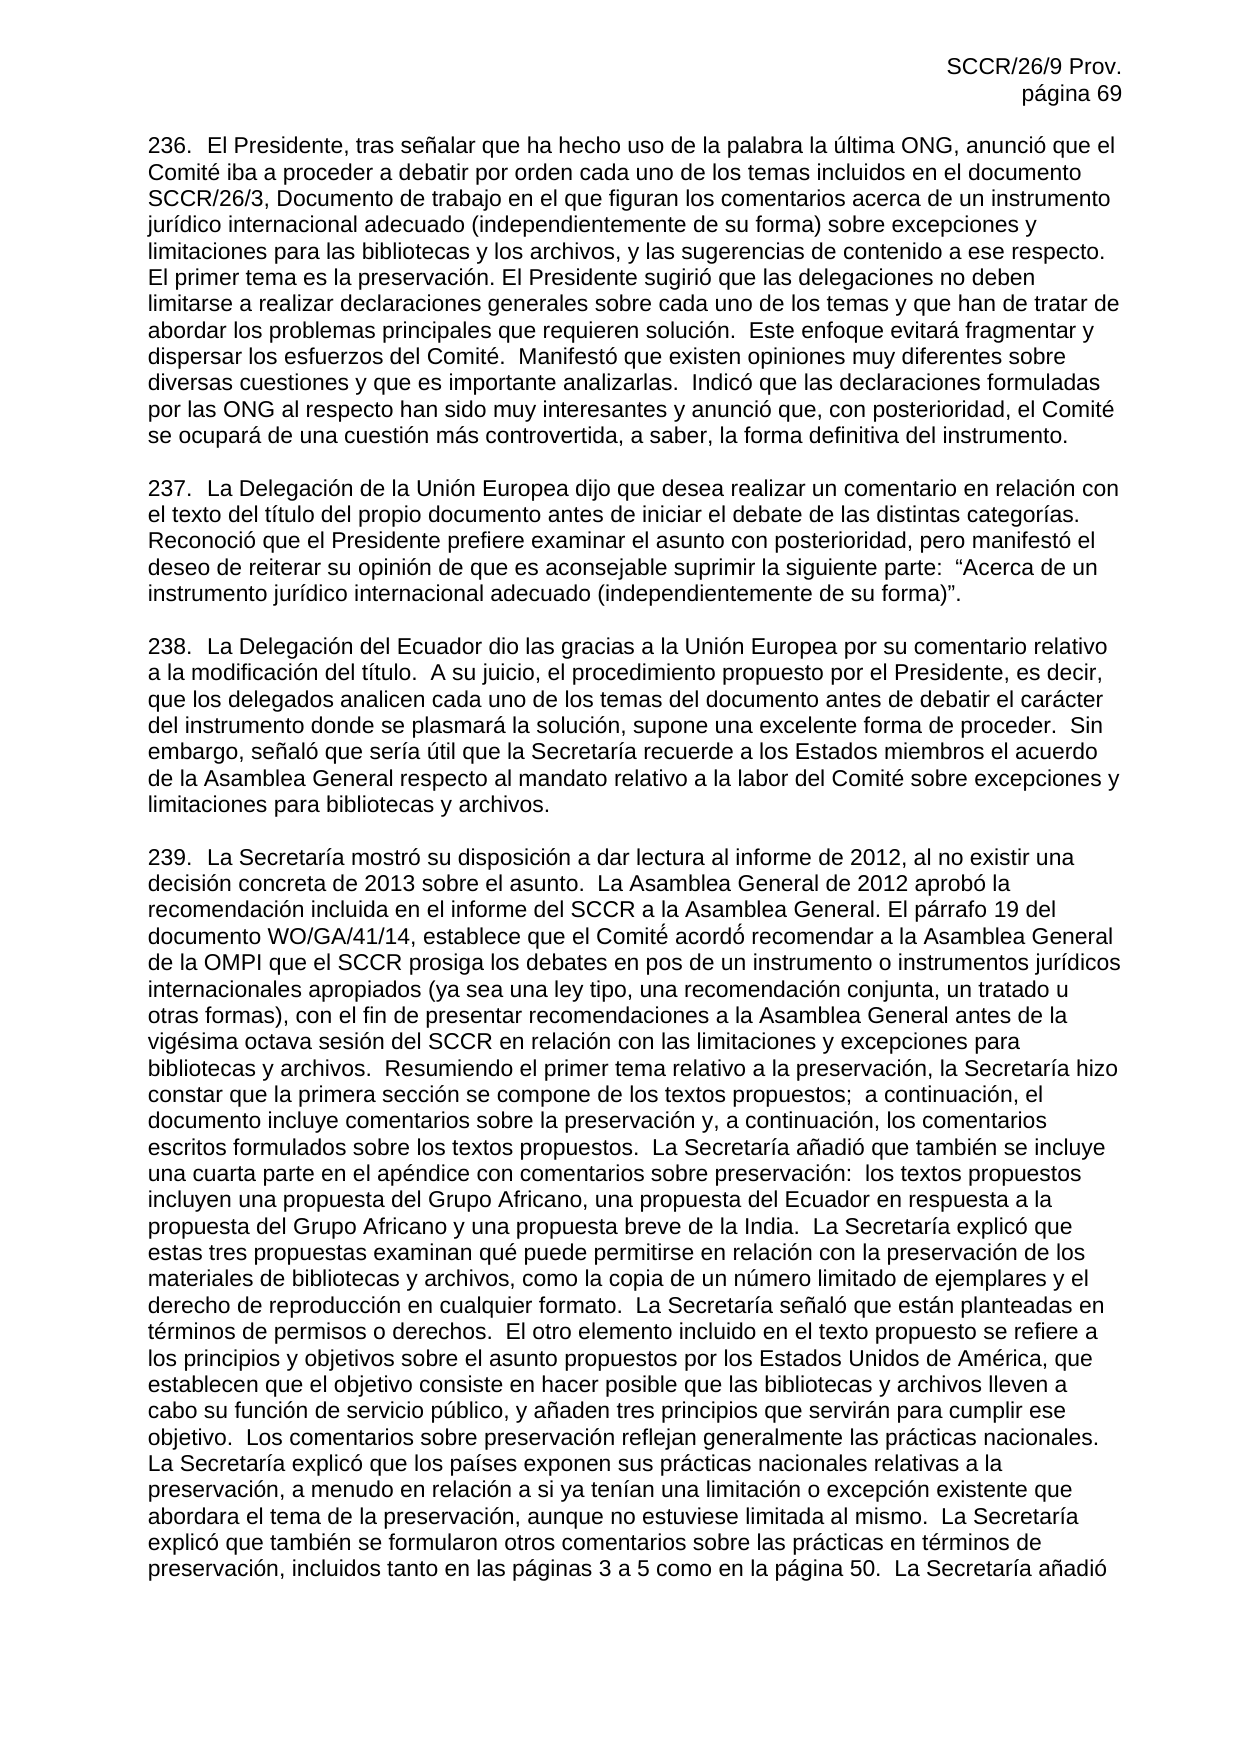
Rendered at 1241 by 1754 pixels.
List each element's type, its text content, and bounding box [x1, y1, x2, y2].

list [148, 844, 1122, 1582]
list El Presidente, tras señalar que ha hecho uso de la palabra la última ONG, anunció que el Comité iba a proceder a debatir por orden cada uno de los temas incluidos en el documento SCCR/26/3, Documento de trabajo en el que figuran los comentarios acerca de un instrumento jurídico internacional adecuado (independientemente de su forma) sobre excepciones y limitaciones para las bibliotecas y los archivos, y las sugerencias de contenido a ese respecto. El primer tema es la preservación. El Presidente sugirió que las delegaciones no deben limitarse a realizar declaraciones generales sobre cada uno de los temas y que han de tratar de abordar los problemas principales que requieren solución. Este enfoque evitará fragmentar y dispersar los esfuerzos del Comité. Manifestó que existen opiniones muy diferentes sobre diversas cuestiones y que es importante analizarlas. Indicó que las declaraciones formuladas por las ONG al respecto han sido muy interesantes y anunció que, con posterioridad, el Comité se ocupará de una cuestión más controvertida, a saber, la forma definitiva del instrumento. [148, 132, 1122, 448]
list La Delegación del Ecuador dio las gracias a la Unión Europea por su comentario relativo a la modificación del título. A su juicio, el procedimiento propuesto por el Presidente, es decir, que los delegados analicen cada uno de los temas del documento antes de debatir el carácter del instrumento donde se plasmará la solución, supone una excelente forma de proceder. Sin embargo, señaló que sería útil que la Secretaría recuerde a los Estados miembros el acuerdo de la Asamblea General respecto al mandato relativo a la labor del Comité sobre excepciones y limitaciones para bibliotecas y archivos. [148, 633, 1122, 817]
list La Delegación de la Unión Europea dijo que desea realizar un comentario en relación con el texto del título del propio documento antes de iniciar el debate de las distintas categorías. Reconoció que el Presidente prefiere examinar el asunto con posterioridad, pero manifestó el deseo de reiterar su opinión de que es aconsejable suprimir la siguiente parte: “Acerca de un instrumento jurídico internacional adecuado (independientemente de su forma)”. [148, 475, 1122, 607]
